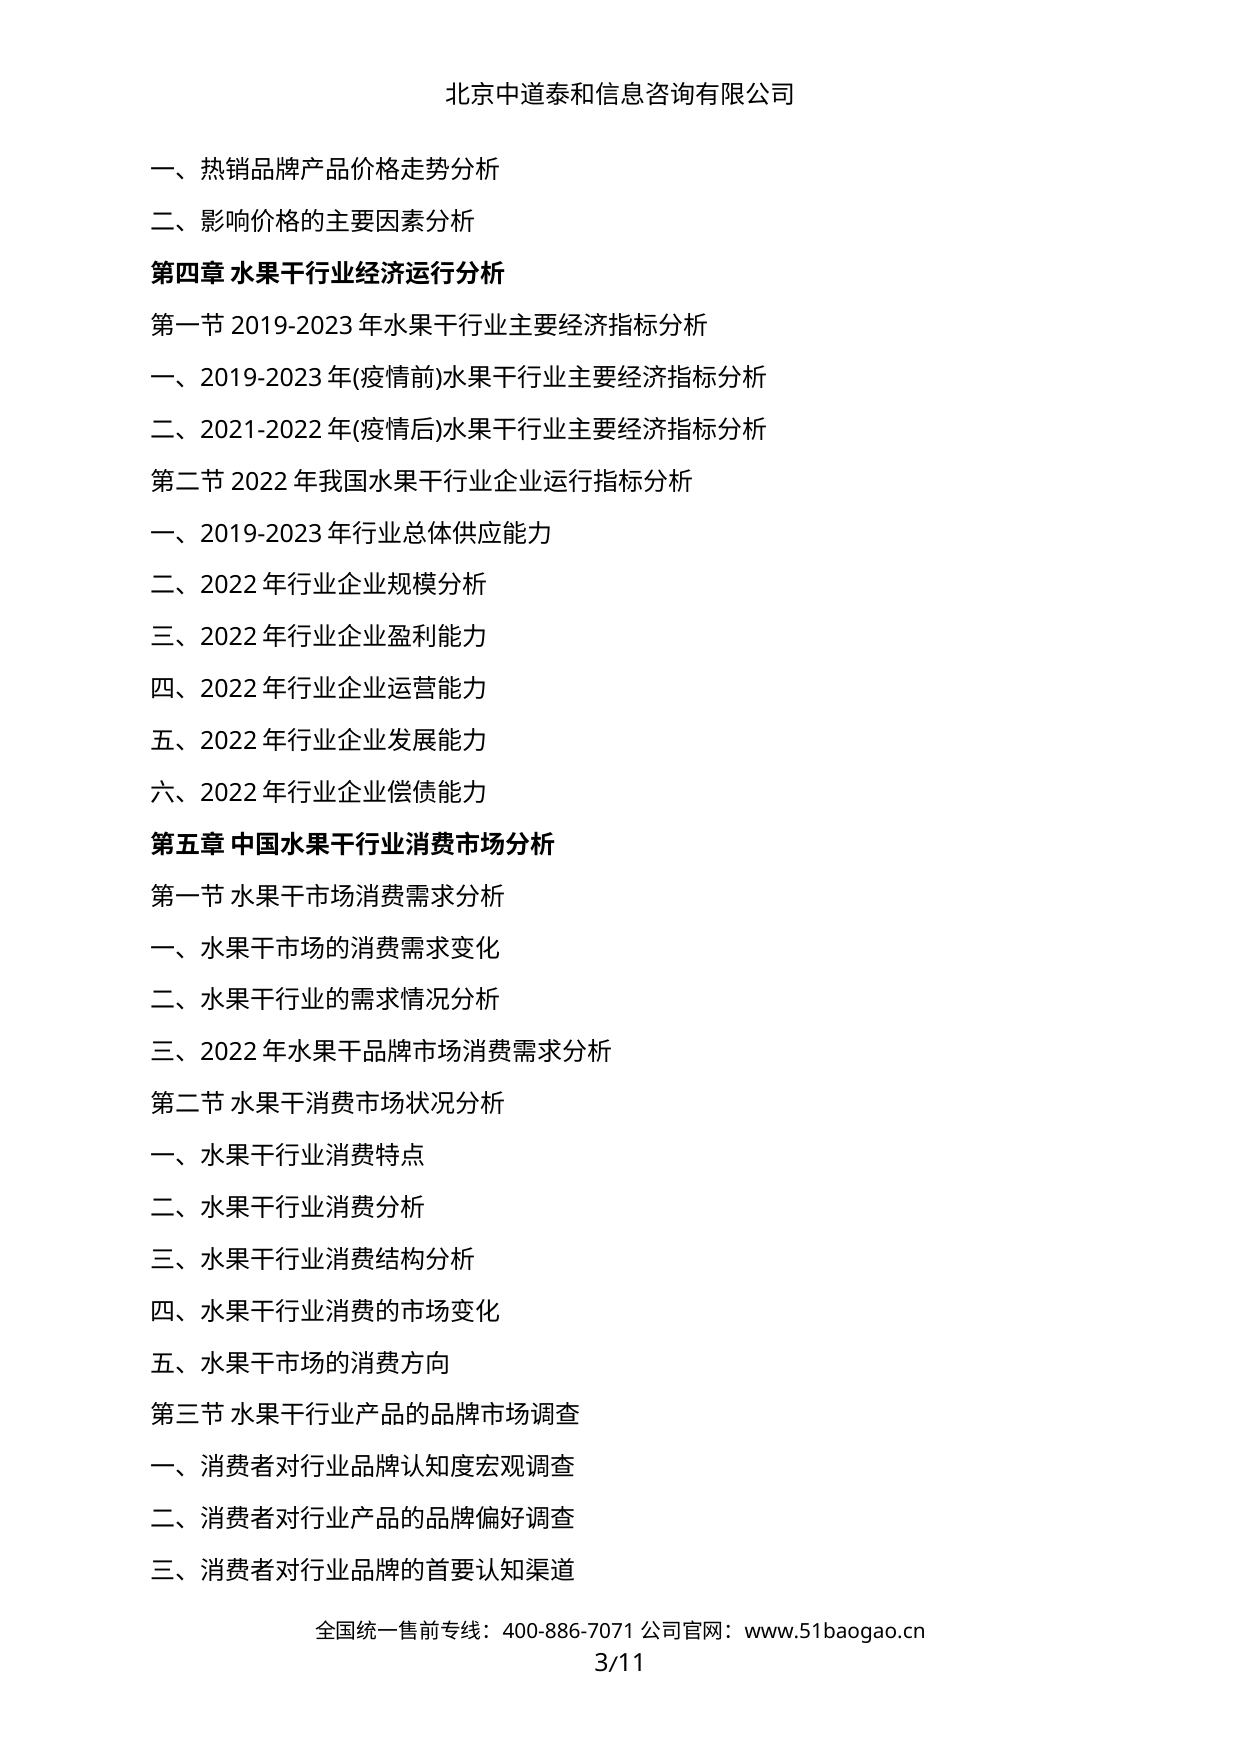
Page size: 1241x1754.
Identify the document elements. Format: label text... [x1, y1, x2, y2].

text 二、消费者对行业产品的品牌偏好调查 [150, 1499, 1090, 1535]
text 一、水果干市场的消费需求变化 [150, 928, 1090, 964]
text 三、2022年行业企业盈利能力 [150, 617, 1090, 653]
text 第五章 中国水果干行业消费市场分析 [150, 824, 1090, 861]
text 第三节 水果干行业产品的品牌市场调查 [150, 1395, 1090, 1431]
text 第二节 水果干消费市场状况分析 [150, 1084, 1090, 1120]
text 四、2022年行业企业运营能力 [150, 669, 1090, 705]
text 二、水果干行业消费分析 [150, 1187, 1090, 1224]
text 一、热销品牌产品价格走势分析 [150, 150, 1090, 186]
text 二、水果干行业的需求情况分析 [150, 980, 1090, 1016]
text 第一节 2019-2023年水果干行业主要经济指标分析 [150, 306, 1090, 342]
text 五、2022年行业企业发展能力 [150, 721, 1090, 757]
text 第二节 2022年我国水果干行业企业运行指标分析 [150, 461, 1090, 497]
text 第一节 水果干市场消费需求分析 [150, 876, 1090, 912]
text 二、2021-2022年(疫情后)水果干行业主要经济指标分析 [150, 409, 1090, 446]
text 三、消费者对行业品牌的首要认知渠道 [150, 1551, 1090, 1587]
text 一、消费者对行业品牌认知度宏观调查 [150, 1447, 1090, 1483]
text 一、2019-2023年(疫情前)水果干行业主要经济指标分析 [150, 357, 1090, 394]
text 三、2022年水果干品牌市场消费需求分析 [150, 1032, 1090, 1068]
text 第四章 水果干行业经济运行分析 [150, 254, 1090, 290]
text 二、影响价格的主要因素分析 [150, 202, 1090, 238]
text 三、水果干行业消费结构分析 [150, 1239, 1090, 1276]
text 一、2019-2023年行业总体供应能力 [150, 513, 1090, 549]
text 二、2022年行业企业规模分析 [150, 565, 1090, 601]
text 六、2022年行业企业偿债能力 [150, 772, 1090, 809]
text 四、水果干行业消费的市场变化 [150, 1291, 1090, 1327]
text 一、水果干行业消费特点 [150, 1136, 1090, 1172]
text 五、水果干市场的消费方向 [150, 1343, 1090, 1379]
